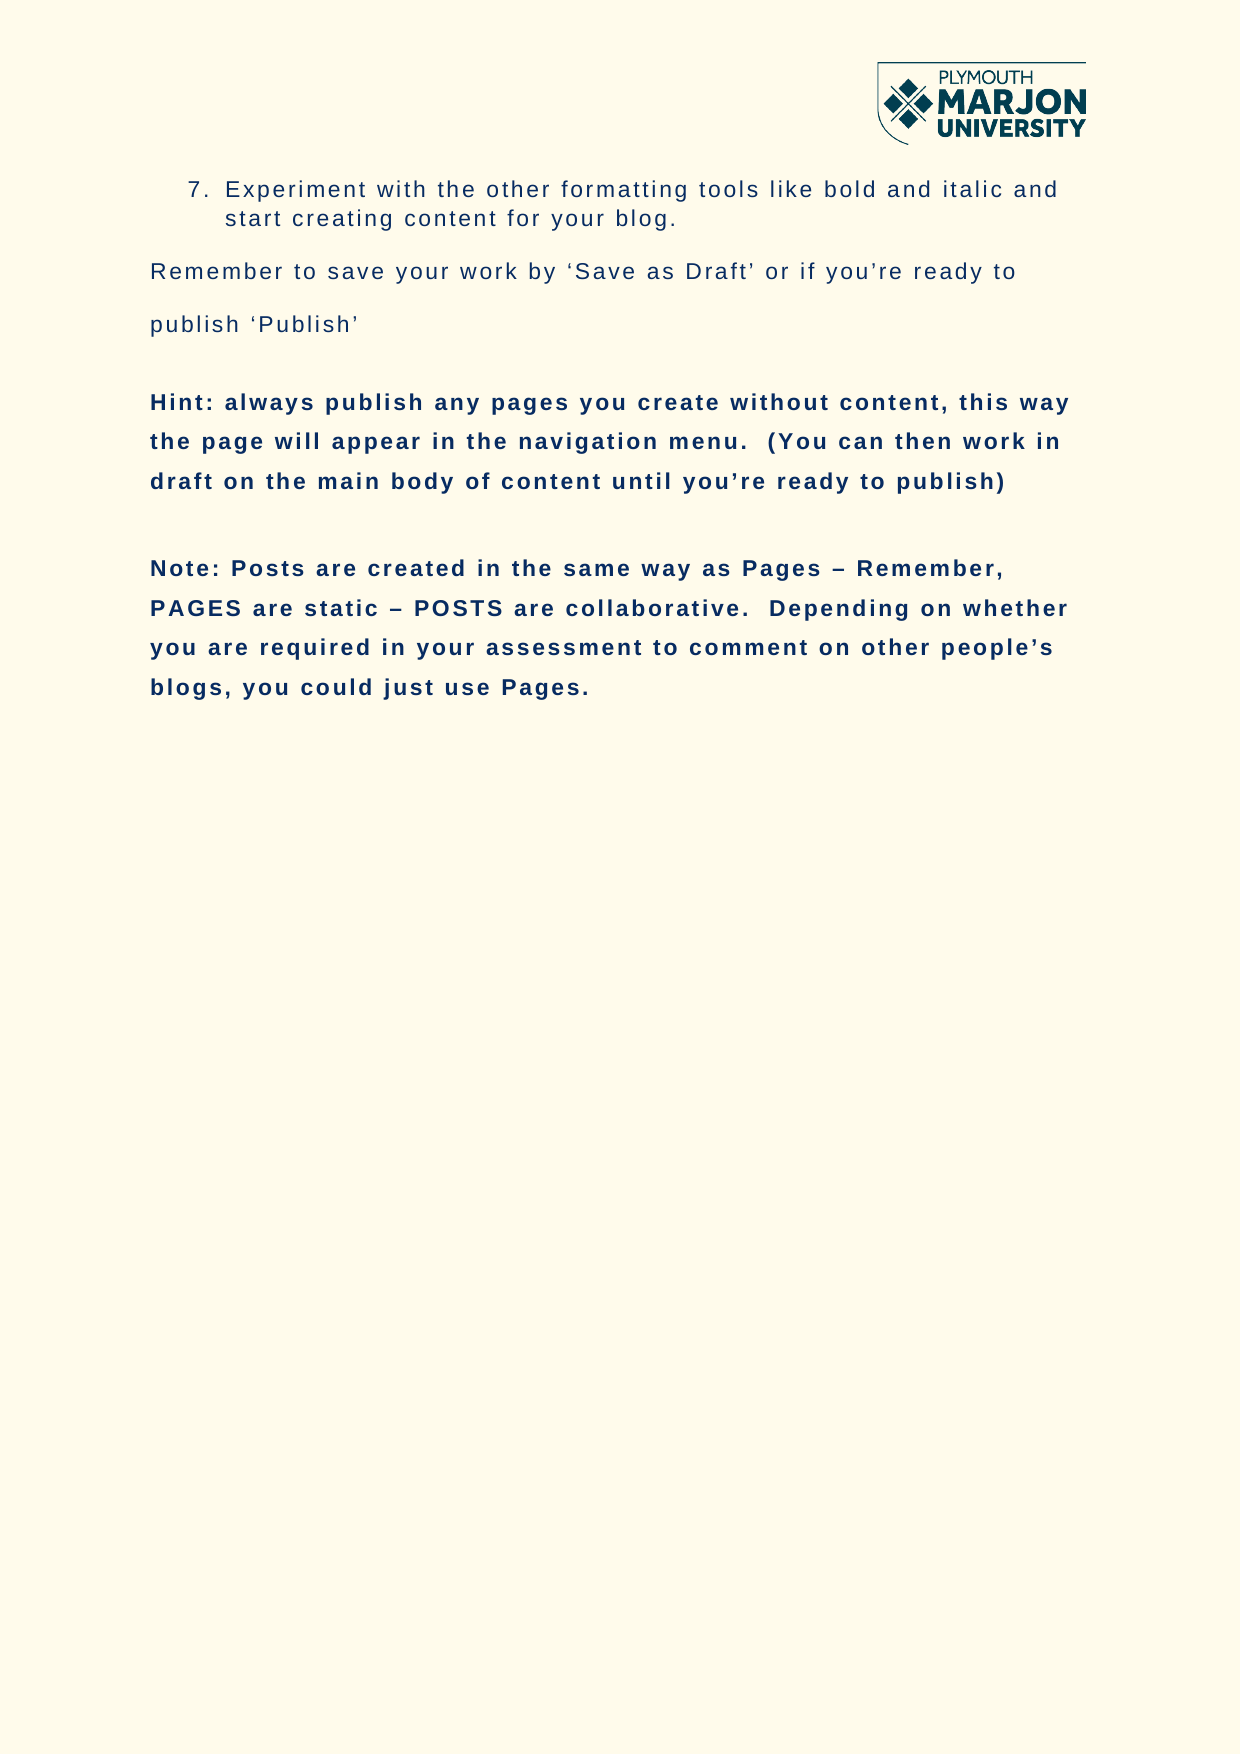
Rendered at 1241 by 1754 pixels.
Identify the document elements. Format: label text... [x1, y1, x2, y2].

subtitle Experiment with the other formatting tools like bold and italic and start creating content for your blog. [187, 176, 1090, 231]
subtitle Note: Posts are created in the same way as Pages – Remember, PAGES are static – POSTS are collaborative. Depending on whether you are required in your assessment to comment on other people’s blogs, you could just use Pages. [150, 555, 1090, 700]
text Remember to save your work by ‘Save as Draft’ or if you’re ready to publish ‘Publish’ [150, 258, 1090, 337]
picture [872, 56, 1091, 151]
subtitle Hint: always publish any pages you create without content, this way the page will appear in the navigation menu. (You can then work in draft on the main body of content until you’re ready to publish) [150, 389, 1090, 494]
